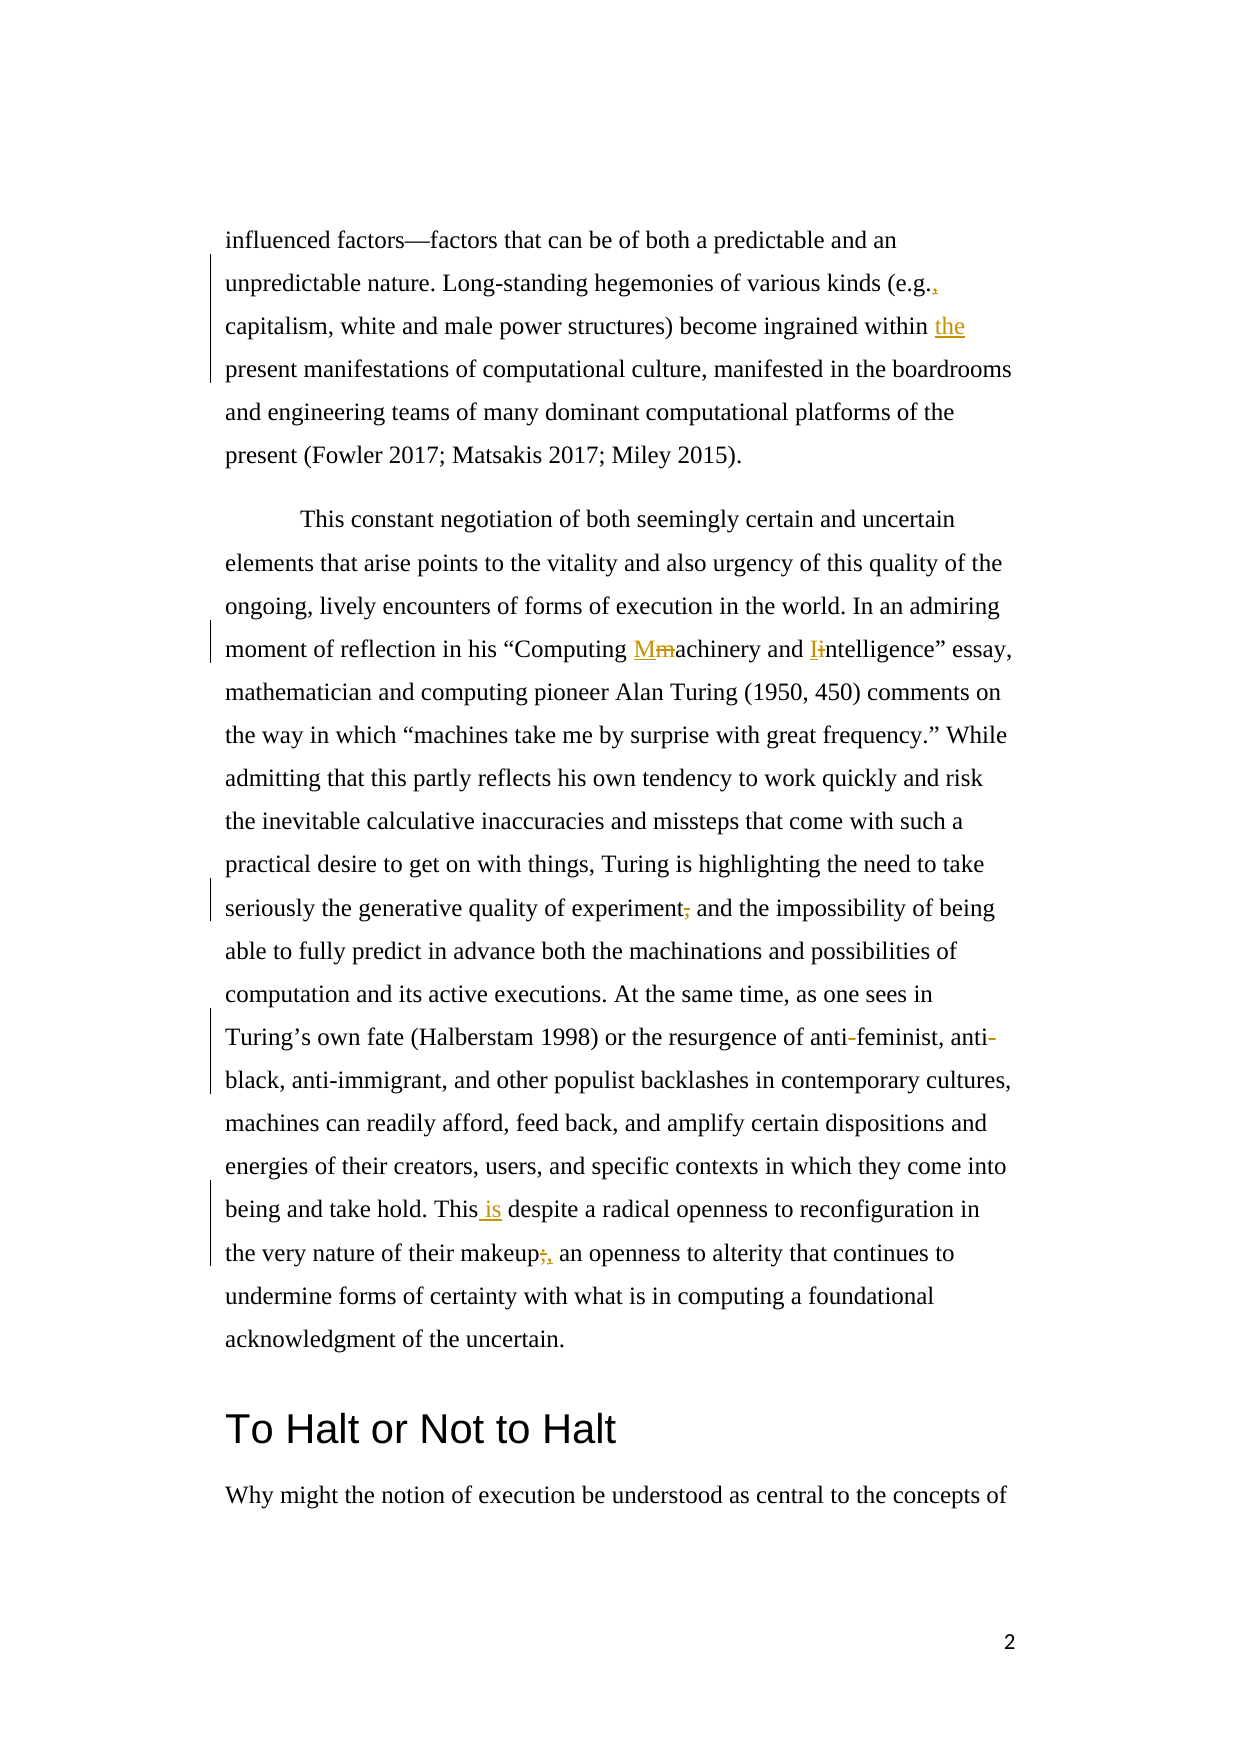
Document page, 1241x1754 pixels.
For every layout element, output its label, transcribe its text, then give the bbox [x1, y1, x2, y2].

text To Halt or Not to Halt [225, 1404, 1015, 1452]
text This constant negotiation of both seemingly certain and uncertain elements that arise points to the vitality and also urgency of this quality of the ongoing, lively encounters of forms of execution in the world. In an admiring moment of reflection in his “Computing achinery and ntelligence” essay, mathematician and computing pioneer Alan Turing (1950, 450) comments on the way in which “machines take me by surprise with great frequency.” While admitting that this partly reflects his own tendency to work quickly and risk the inevitable calculative inaccuracies and missteps that come with such a practical desire to get on with things, Turing is highlighting the need to take seriously the generative quality of experiment and the impossibility of being able to fully predict in advance both the machinations and possibilities of computation and its active executions. At the same time, as one sees in Turing’s own fate (Halberstam 1998) or the resurgence of antifeminist, antiblack, anti-immigrant, and other populist backlashes in contemporary cultures, machines can readily afford, feed back, and amplify certain dispositions and energies of their creators, users, and specific contexts in which they come into being and take hold. This despite a radical openness to reconfiguration in the very nature of their makeup an openness to alterity that continues to undermine forms of certainty with what is in computing a foundational acknowledgment of the uncertain. [225, 504, 1015, 1353]
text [225, 1481, 1015, 1509]
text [225, 225, 1015, 469]
